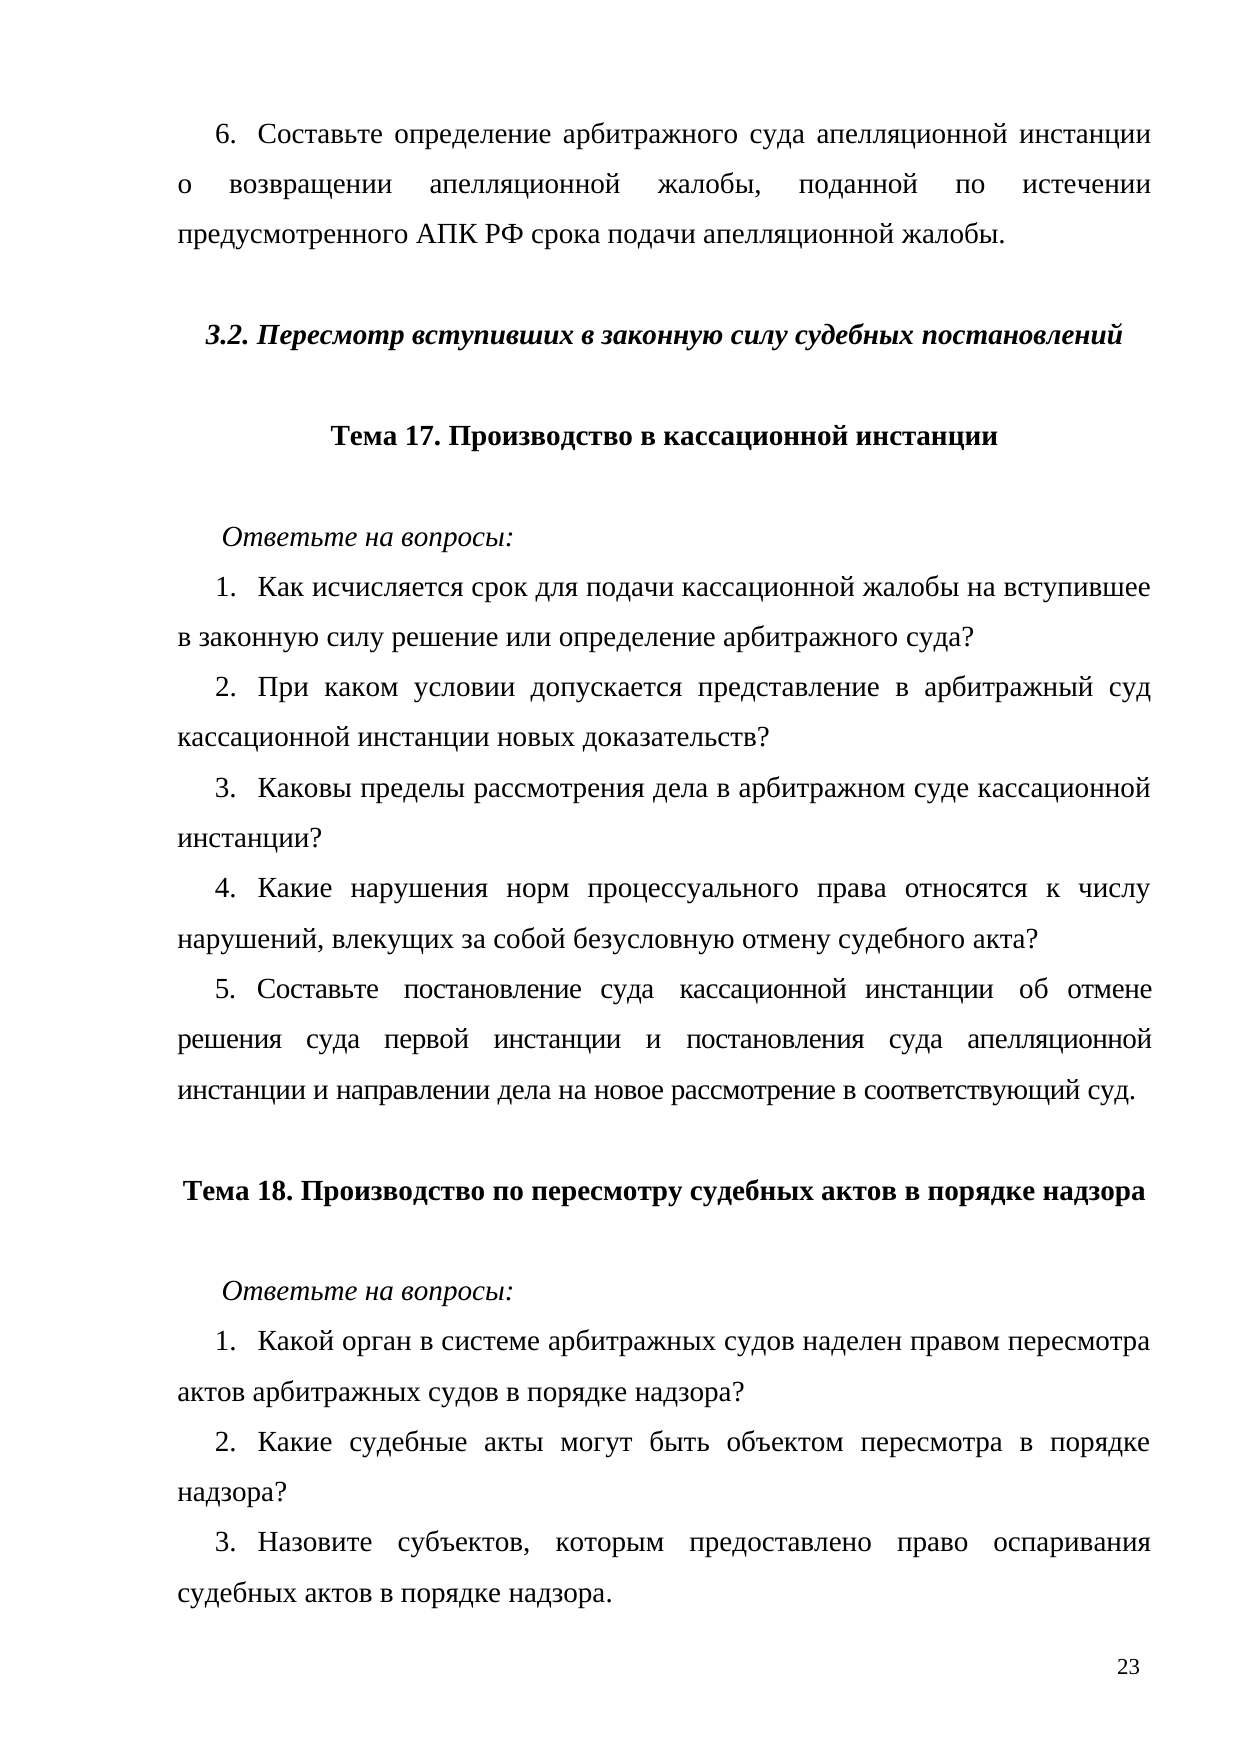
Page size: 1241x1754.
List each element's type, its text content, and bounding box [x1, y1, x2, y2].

list Какие судебные акты могут быть объектом пересмотра в порядке надзора? [177, 1424, 1152, 1508]
list Пересмотр вступивших в законную силу судебных постановлений [206, 317, 1190, 351]
list Составьте определение арбитражного суда апелляционной инстанции о возвращении апелляционной жалобы, поданной по истечении предусмотренного АПК РФ срока подачи апелляционной жалобы. [177, 116, 1152, 250]
list При каком условии допускается представление в арбитражный суд кассационной инстанции новых доказательств? [177, 669, 1152, 753]
list Как исчисляется срок для подачи кассационной жалобы на вступившее в законную силу решение или определение арбитражного суда? [177, 569, 1152, 652]
list Какой орган в системе арбитражных судов наделен правом пересмотра актов арбитражных судов в порядке надзора? [177, 1323, 1152, 1407]
list Назовите субъектов, которым предоставлено право оспаривания судебных актов в порядке надзора. [177, 1524, 1151, 1608]
list Каковы пределы рассмотрения дела в арбитражном суде кассационной инстанции? [177, 770, 1152, 854]
list Составьте постановление суда кассационной инстанции об отмене решения суда первой инстанции и постановления суда апелляционной инстанции и направлении дела на новое рассмотрение в соответствующий суд. [177, 971, 1152, 1105]
text Тема 17. Производство в кассационной инстанции [330, 418, 1190, 452]
text Ответьте на вопросы: [221, 1273, 1190, 1307]
text Ответьте на вопросы: [221, 519, 1190, 552]
subtitle Тема 18. Производство по пересмотру судебных актов в порядке надзора [183, 1173, 1190, 1206]
list Какие нарушения норм процессуального права относятся к числу нарушений, влекущих за собой безусловную отмену судебного акта? [177, 871, 1152, 954]
